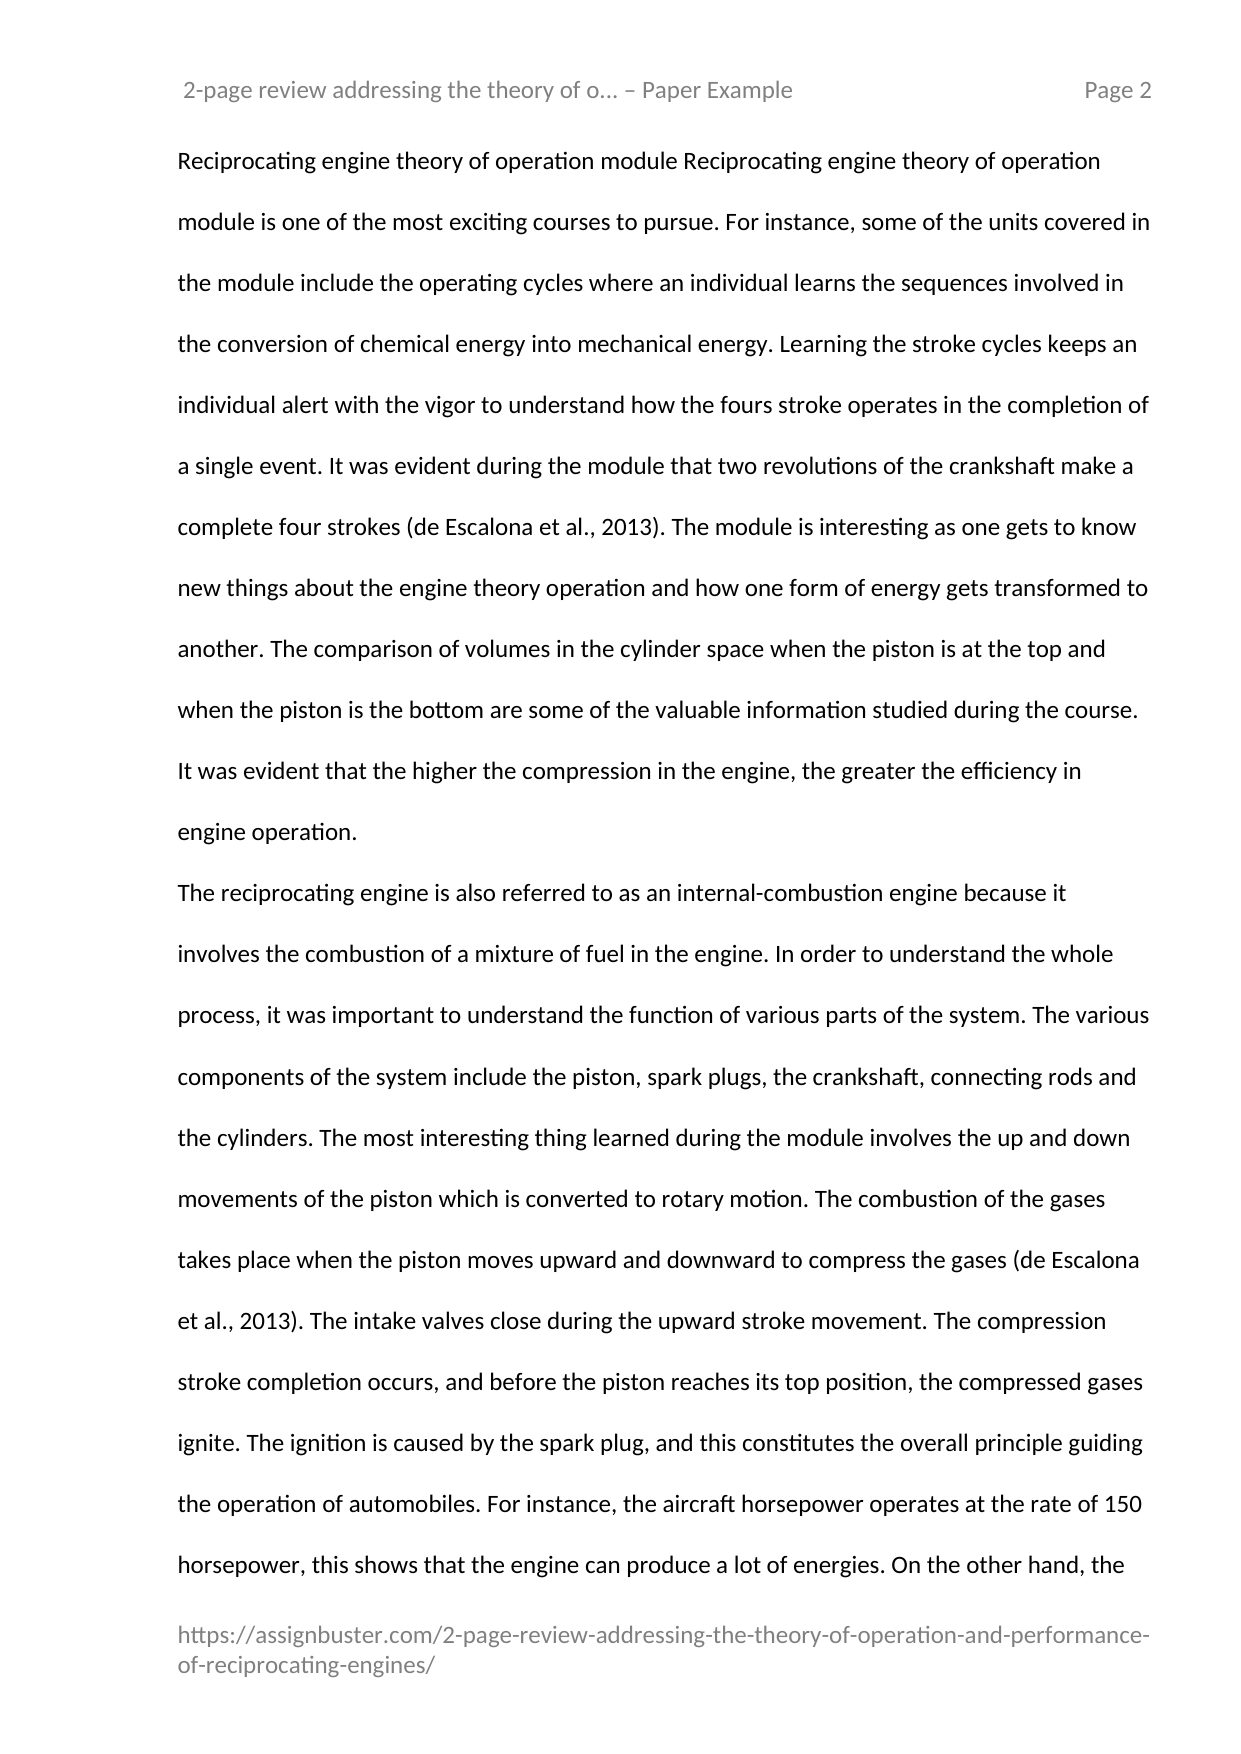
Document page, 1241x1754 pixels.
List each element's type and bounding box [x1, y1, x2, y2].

text [177, 145, 1152, 1579]
